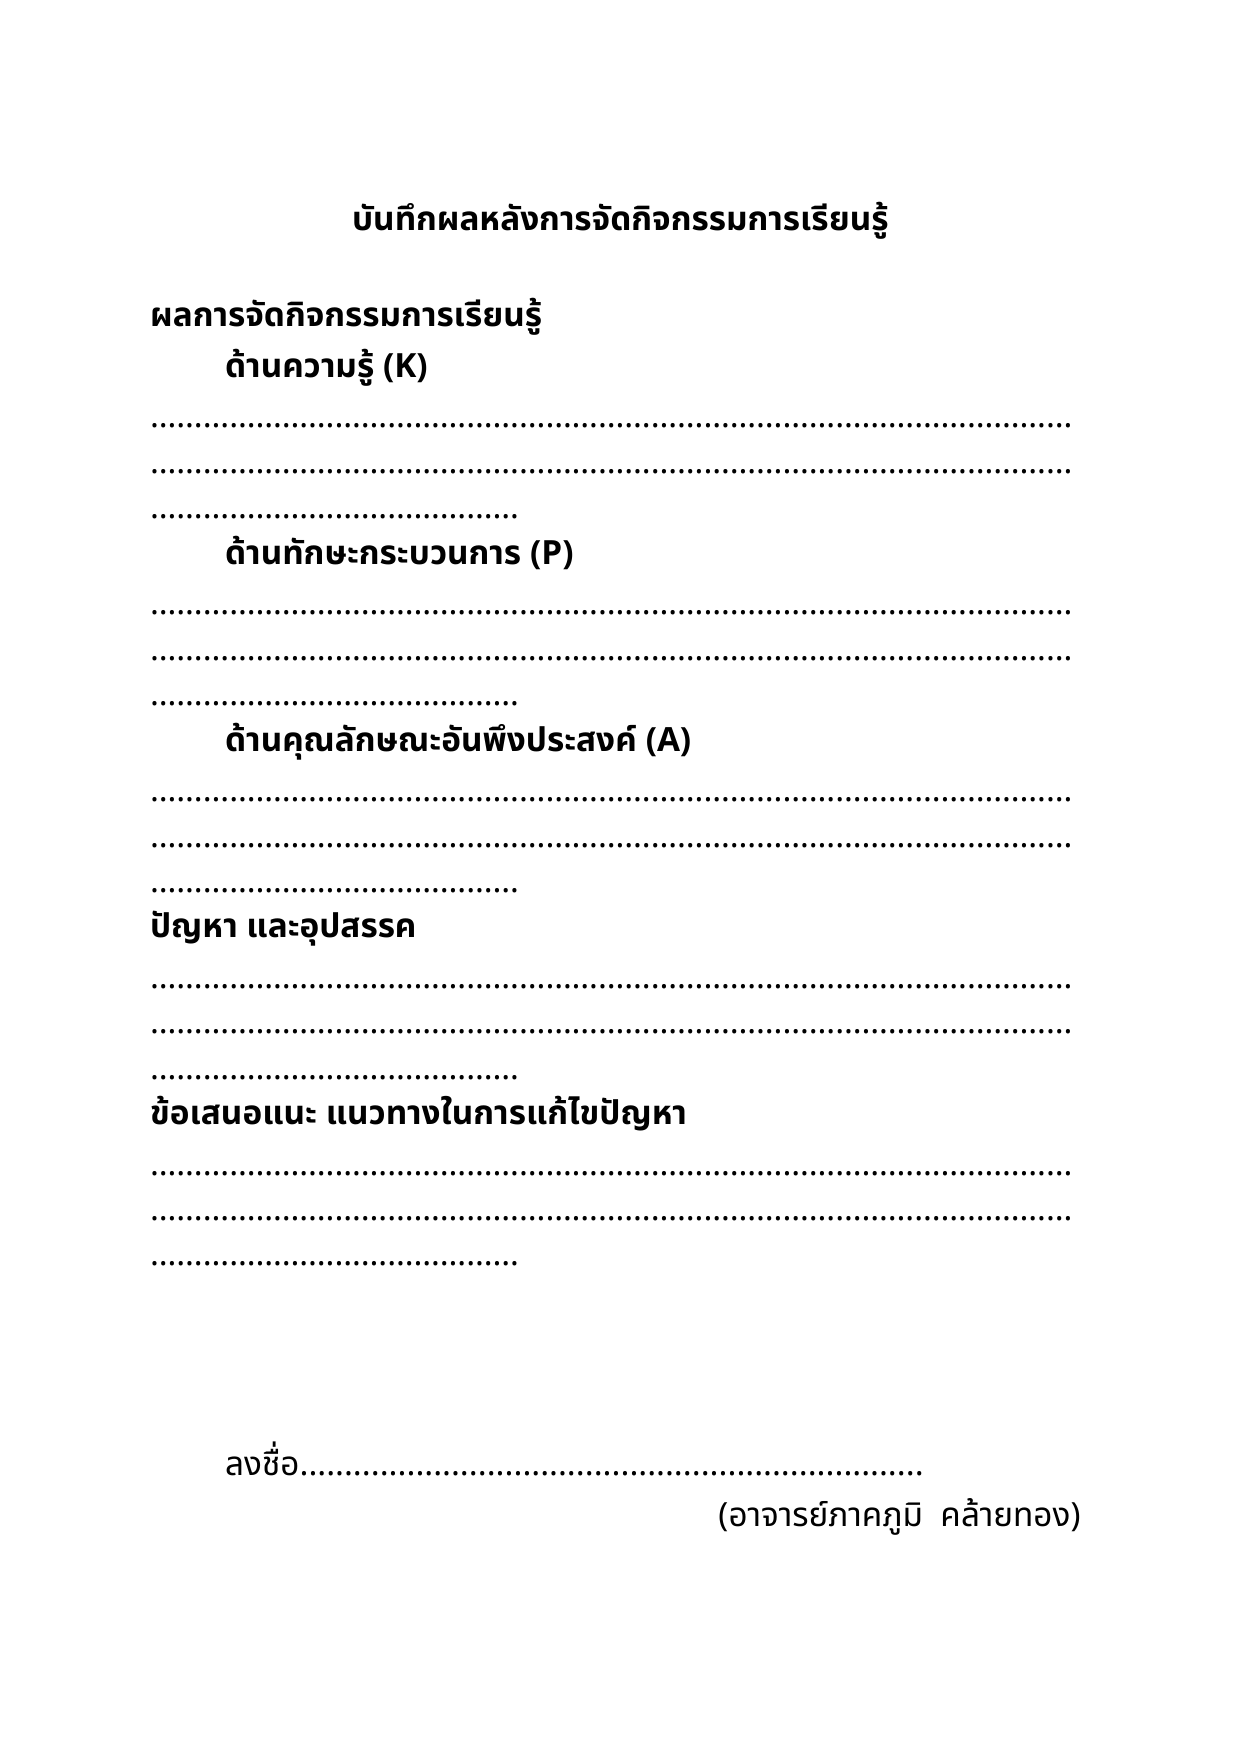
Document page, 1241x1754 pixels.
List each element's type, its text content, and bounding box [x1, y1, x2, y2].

text ลงชื่อ...................................................................... [150, 1412, 1090, 1491]
text ……………………………………………………………………………………………………………………………………………………………………………………………………………………………… [150, 766, 1090, 902]
text ด้านทักษะกระบวนการ (P) [150, 528, 1090, 579]
text (อาจารย์ภาคภูมิ คล้ายทอง) [150, 1491, 1090, 1541]
text ปัญหา และอุปสรรค [150, 902, 1090, 953]
text ……………………………………………………………………………………………………………………………………………………………………………………………………………………………… [150, 392, 1090, 528]
text ผลการจัดกิจกรรมการเรียนรู้ [150, 291, 1090, 342]
text ……………………………………………………………………………………………………………………………………………………………………………………………………………………………… [150, 953, 1090, 1089]
text บันทึกผลหลังการจัดกิจกรรมการเรียนรู้ [150, 195, 1090, 246]
text ……………………………………………………………………………………………………………………………………………………………………………………………………………………………… [150, 579, 1090, 715]
text ด้านความรู้ (K) [150, 342, 1090, 392]
text ด้านคุณลักษณะอันพึงประสงค์ (A) [150, 715, 1090, 766]
text ……………………………………………………………………………………………………………………………………………………………………………………………………………………………… [150, 1139, 1090, 1276]
text ข้อเสนอแนะ แนวทางในการแก้ไขปัญหา [150, 1089, 1090, 1139]
